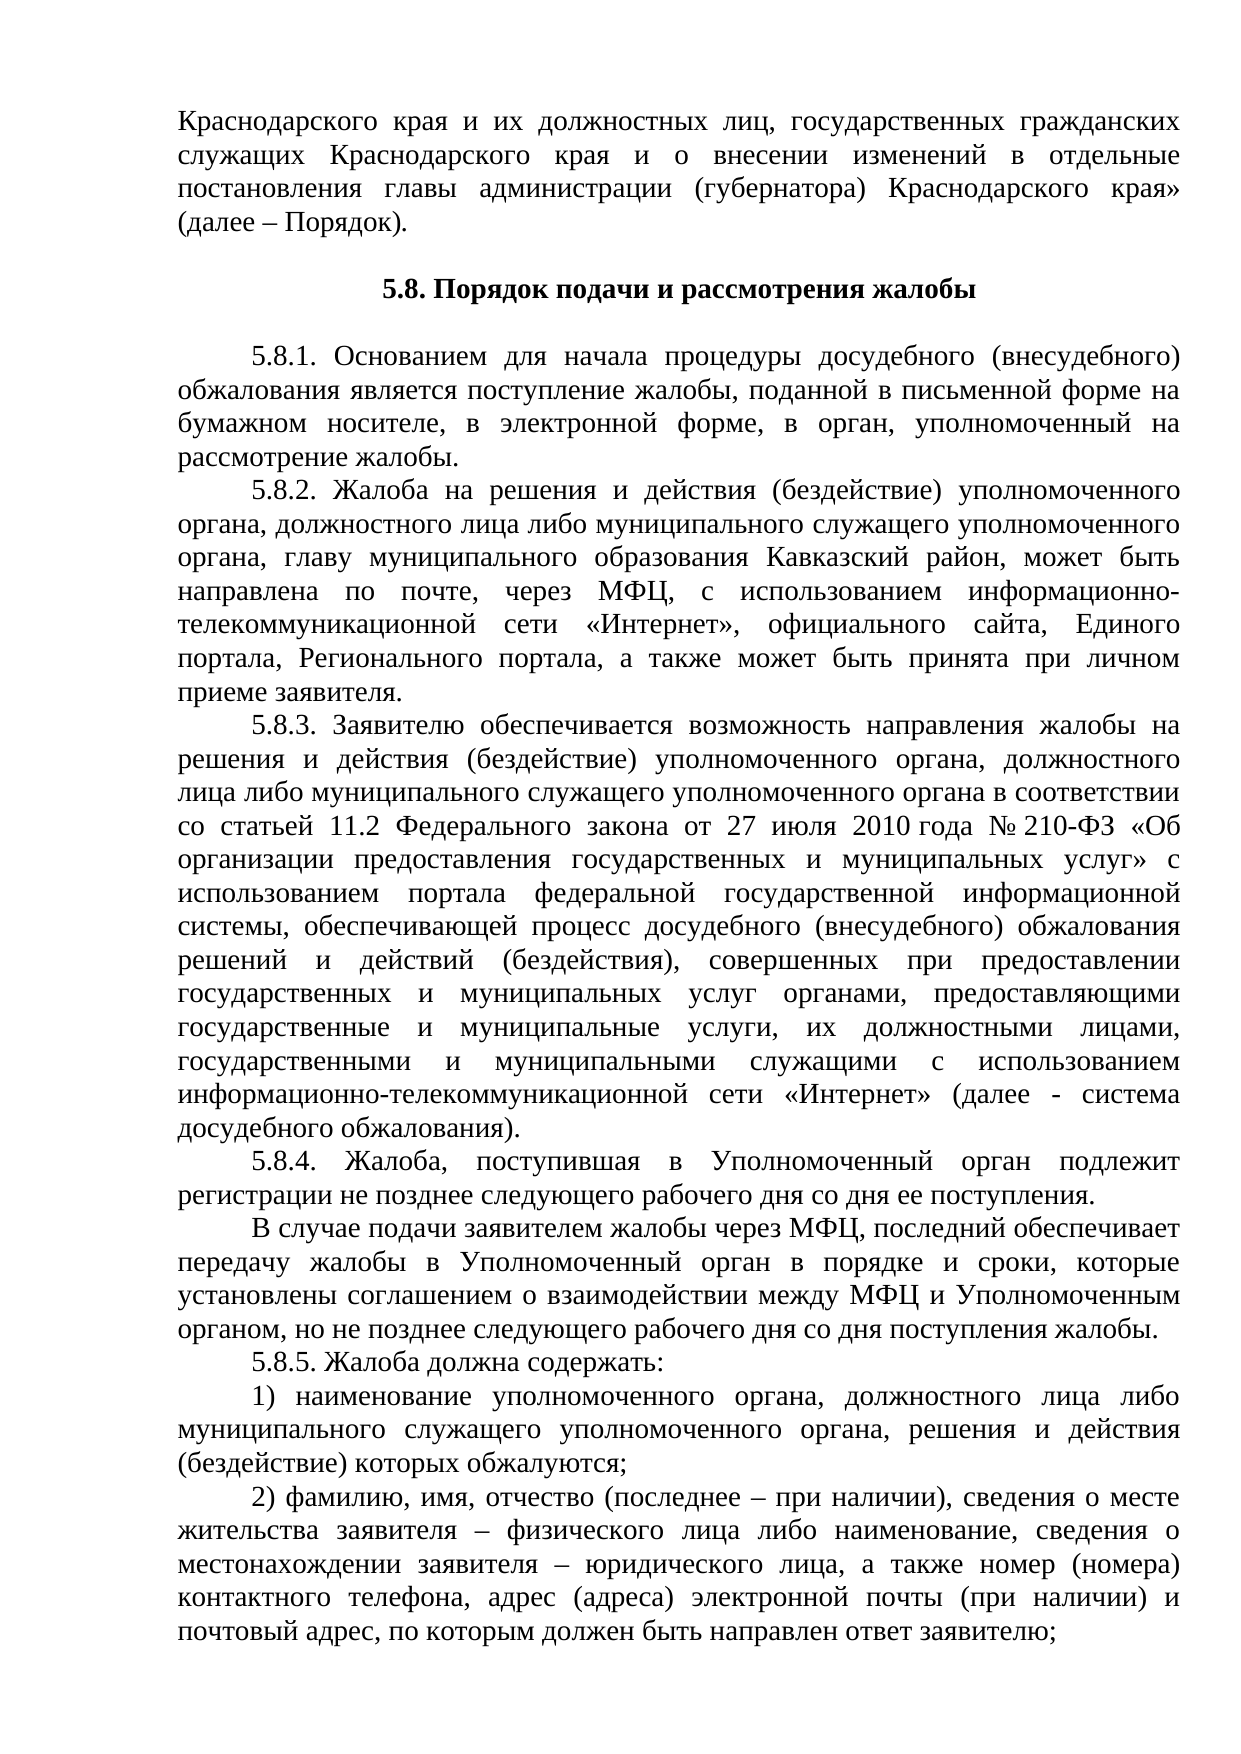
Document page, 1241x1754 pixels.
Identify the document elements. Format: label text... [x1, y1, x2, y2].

text В случае подачи заявителем жалобы через МФЦ, последний обеспечивает передачу жалобы в Уполномоченный орган в порядке и сроки, которые установлены соглашением о взаимодействии между МФЦ и Уполномоченным органом, но не позднее следующего рабочего дня со дня поступления жалобы. [177, 1210, 1181, 1344]
text 5.8.3. Заявителю обеспечивается возможность направления жалобы на решения и действия (бездействие) уполномоченного органа, должностного лица либо муниципального служащего уполномоченного органа в соответствии со статьей 11.2 Федерального закона от 27 июля 2010 года № 210-ФЗ «Об организации предоставления государственных и муниципальных услуг» с использованием портала федеральной государственной информационной системы, обеспечивающей процесс досудебного (внесудебного) обжалования решений и действий (бездействия), совершенных при предоставлении государственных и муниципальных услуг органами, предоставляющими государственные и муниципальные услуги, их должностными лицами, государственными и муниципальными служащими с использованием информационно-телекоммуникационной сети «Интернет» (далее - система досудебного обжалования). [177, 707, 1181, 1143]
text 5.8.1. Основанием для начала процедуры досудебного (внесудебного) обжалования является поступление жалобы, поданной в письменной форме на бумажном носителе, в электронной форме, в орган, уполномоченный на рассмотрение жалобы. [177, 338, 1181, 472]
text 5.8.5. Жалоба должна содержать: [177, 1344, 1181, 1378]
text 5.8.2. Жалоба на решения и действия (бездействие) уполномоченного органа, должностного лица либо муниципального служащего уполномоченного органа, главу муниципального образования Кавказский район, может быть направлена по почте, через МФЦ, с использованием информационно-телекоммуникационной сети «Интернет», официального сайта, Единого портала, Регионального портала, а также может быть принята при личном приеме заявителя. [177, 472, 1181, 707]
text 2) фамилию, имя, отчество (последнее – при наличии), сведения о месте жительства заявителя – физического лица либо наименование, сведения о местонахождении заявителя – юридического лица, а также номер (номера) контактного телефона, адрес (адреса) электронной почты (при наличии) и почтовый адрес, по которым должен быть направлен ответ заявителю; [177, 1479, 1181, 1646]
text 5.8.4. Жалоба, поступившая в Уполномоченный орган подлежит регистрации не позднее следующего рабочего дня со дня ее поступления. [177, 1143, 1181, 1210]
text 1) наименование уполномоченного органа, должностного лица либо муниципального служащего уполномоченного органа, решения и действия (бездействие) которых обжалуются; [177, 1378, 1181, 1479]
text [177, 103, 1181, 238]
text 5.8. Порядок подачи и рассмотрения жалобы [177, 271, 1181, 305]
